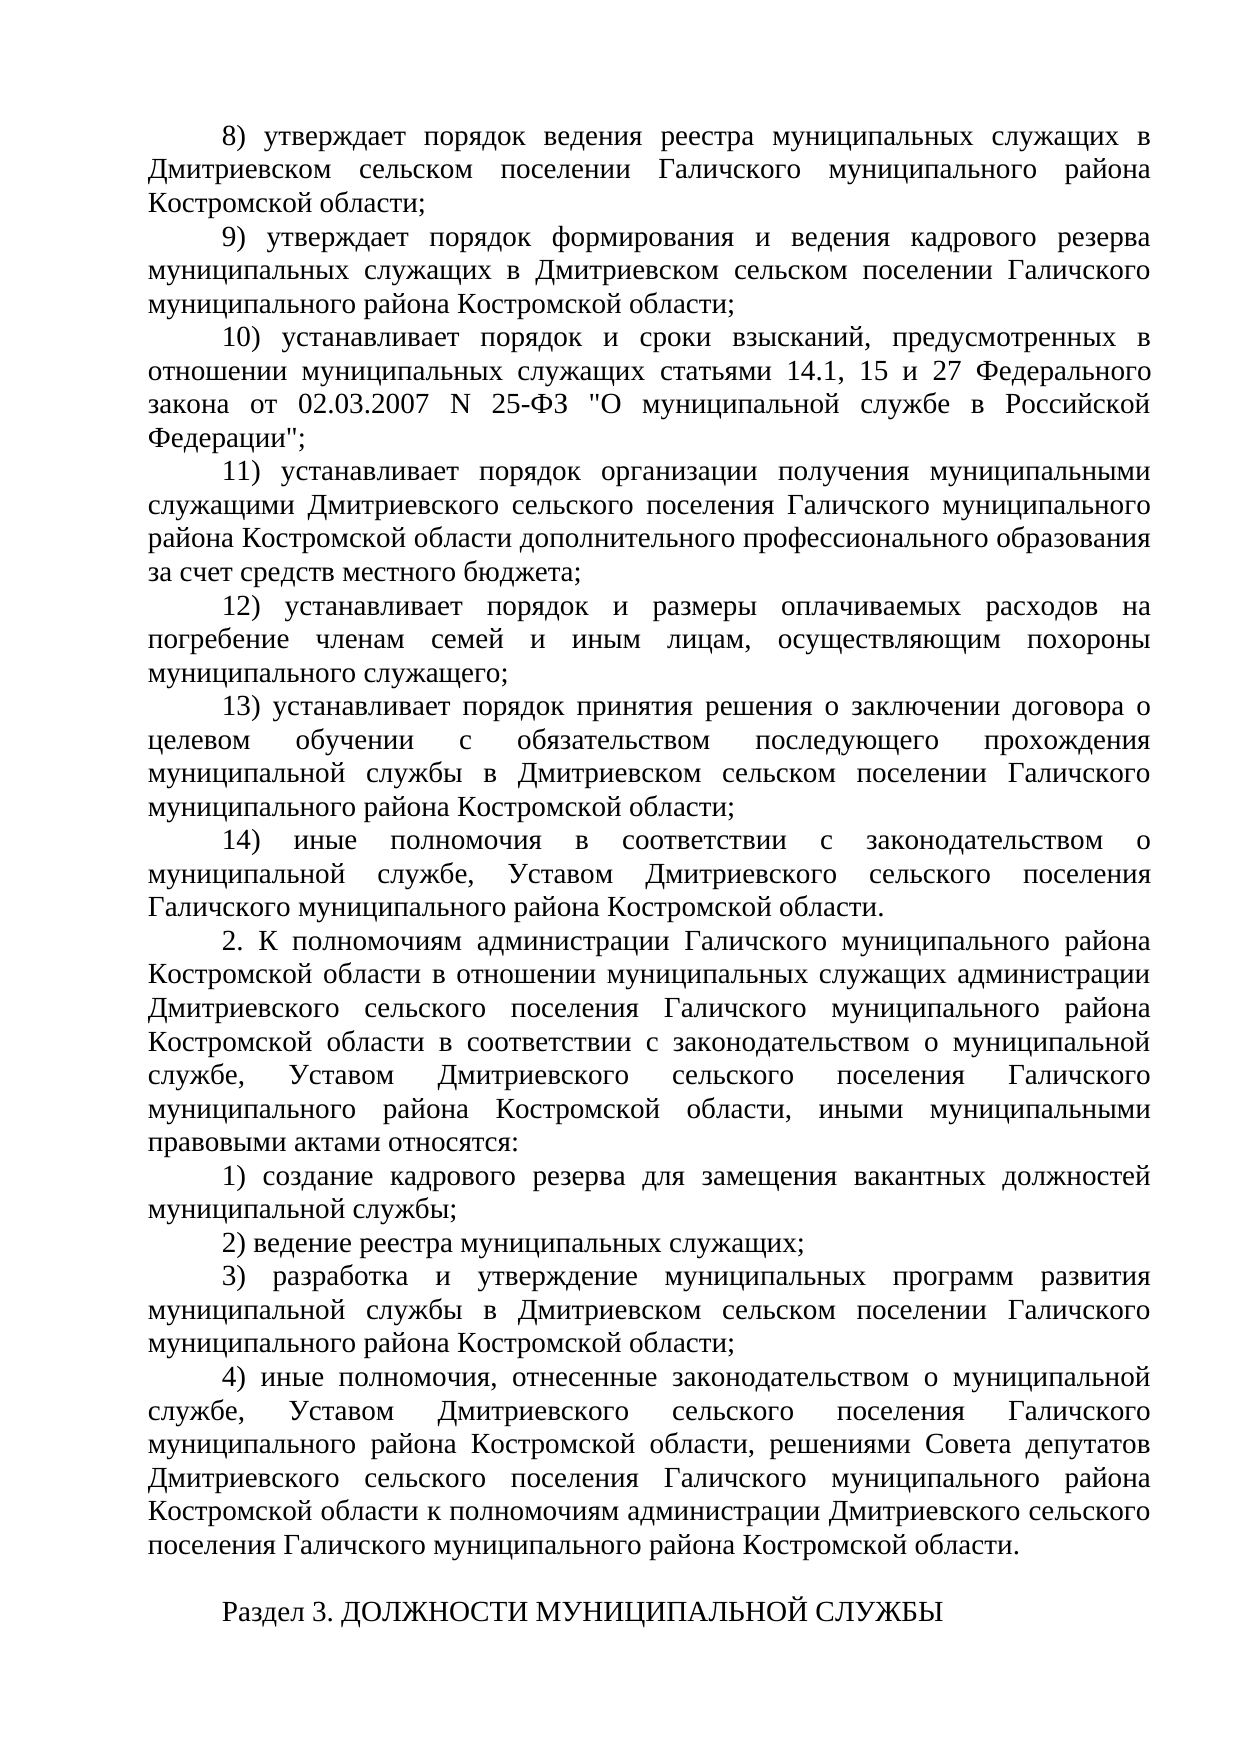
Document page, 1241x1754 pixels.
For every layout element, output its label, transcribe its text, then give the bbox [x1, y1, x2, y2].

text 8) утверждает порядок ведения реестра муниципальных служащих в Дмитриевском сельском поселении Галичского муниципального района Костромской области; [148, 118, 1152, 219]
text 2. К полномочиям администрации Галичского муниципального района Костромской области в отношении муниципальных служащих администрации Дмитриевского сельского поселения Галичского муниципального района Костромской области в соответствии с законодательством о муниципальной службе, Уставом Дмитриевского сельского поселения Галичского муниципального района Костромской области, иными муниципальными правовыми актами относятся: [148, 923, 1152, 1158]
text 13) устанавливает порядок принятия решения о заключении договора о целевом обучении с обязательством последующего прохождения муниципальной службы в Дмитриевском сельском поселении Галичского муниципального района Костромской области; [148, 688, 1152, 822]
text 10) устанавливает порядок и сроки взысканий, предусмотренных в отношении муниципальных служащих статьями 14.1, 15 и 27 Федерального закона от 02.03.2007 N 25-ФЗ "О муниципальной службе в Российской Федерации"; [148, 319, 1152, 453]
text 4) иные полномочия, отнесенные законодательством о муниципальной службе, Уставом Дмитриевского сельского поселения Галичского муниципального района Костромской области, решениями Совета депутатов Дмитриевского сельского поселения Галичского муниципального района Костромской области к полномочиям администрации Дмитриевского сельского поселения Галичского муниципального района Костромской области. [148, 1359, 1152, 1560]
title Раздел 3. ДОЛЖНОСТИ МУНИЦИПАЛЬНОЙ СЛУЖБЫ [148, 1594, 1152, 1627]
text 9) утверждает порядок формирования и ведения кадрового резерва муниципальных служащих в Дмитриевском сельском поселении Галичского муниципального района Костромской области; [148, 219, 1152, 319]
text 2) ведение реестра муниципальных служащих; [148, 1225, 1152, 1258]
text 12) устанавливает порядок и размеры оплачиваемых расходов на погребение членам семей и иным лицам, осуществляющим похороны муниципального служащего; [148, 588, 1152, 688]
text 1) создание кадрового резерва для замещения вакантных должностей муниципальной службы; [148, 1158, 1152, 1225]
text 14) иные полномочия в соответствии с законодательством о муниципальной службе, Уставом Дмитриевского сельского поселения Галичского муниципального района Костромской области. [148, 822, 1152, 923]
text 3) разработка и утверждение муниципальных программ развития муниципальной службы в Дмитриевском сельском поселении Галичского муниципального района Костромской области; [148, 1258, 1152, 1359]
text 11) устанавливает порядок организации получения муниципальными служащими Дмитриевского сельского поселения Галичского муниципального района Костромской области дополнительного профессионального образования за счет средств местного бюджета; [148, 453, 1152, 588]
